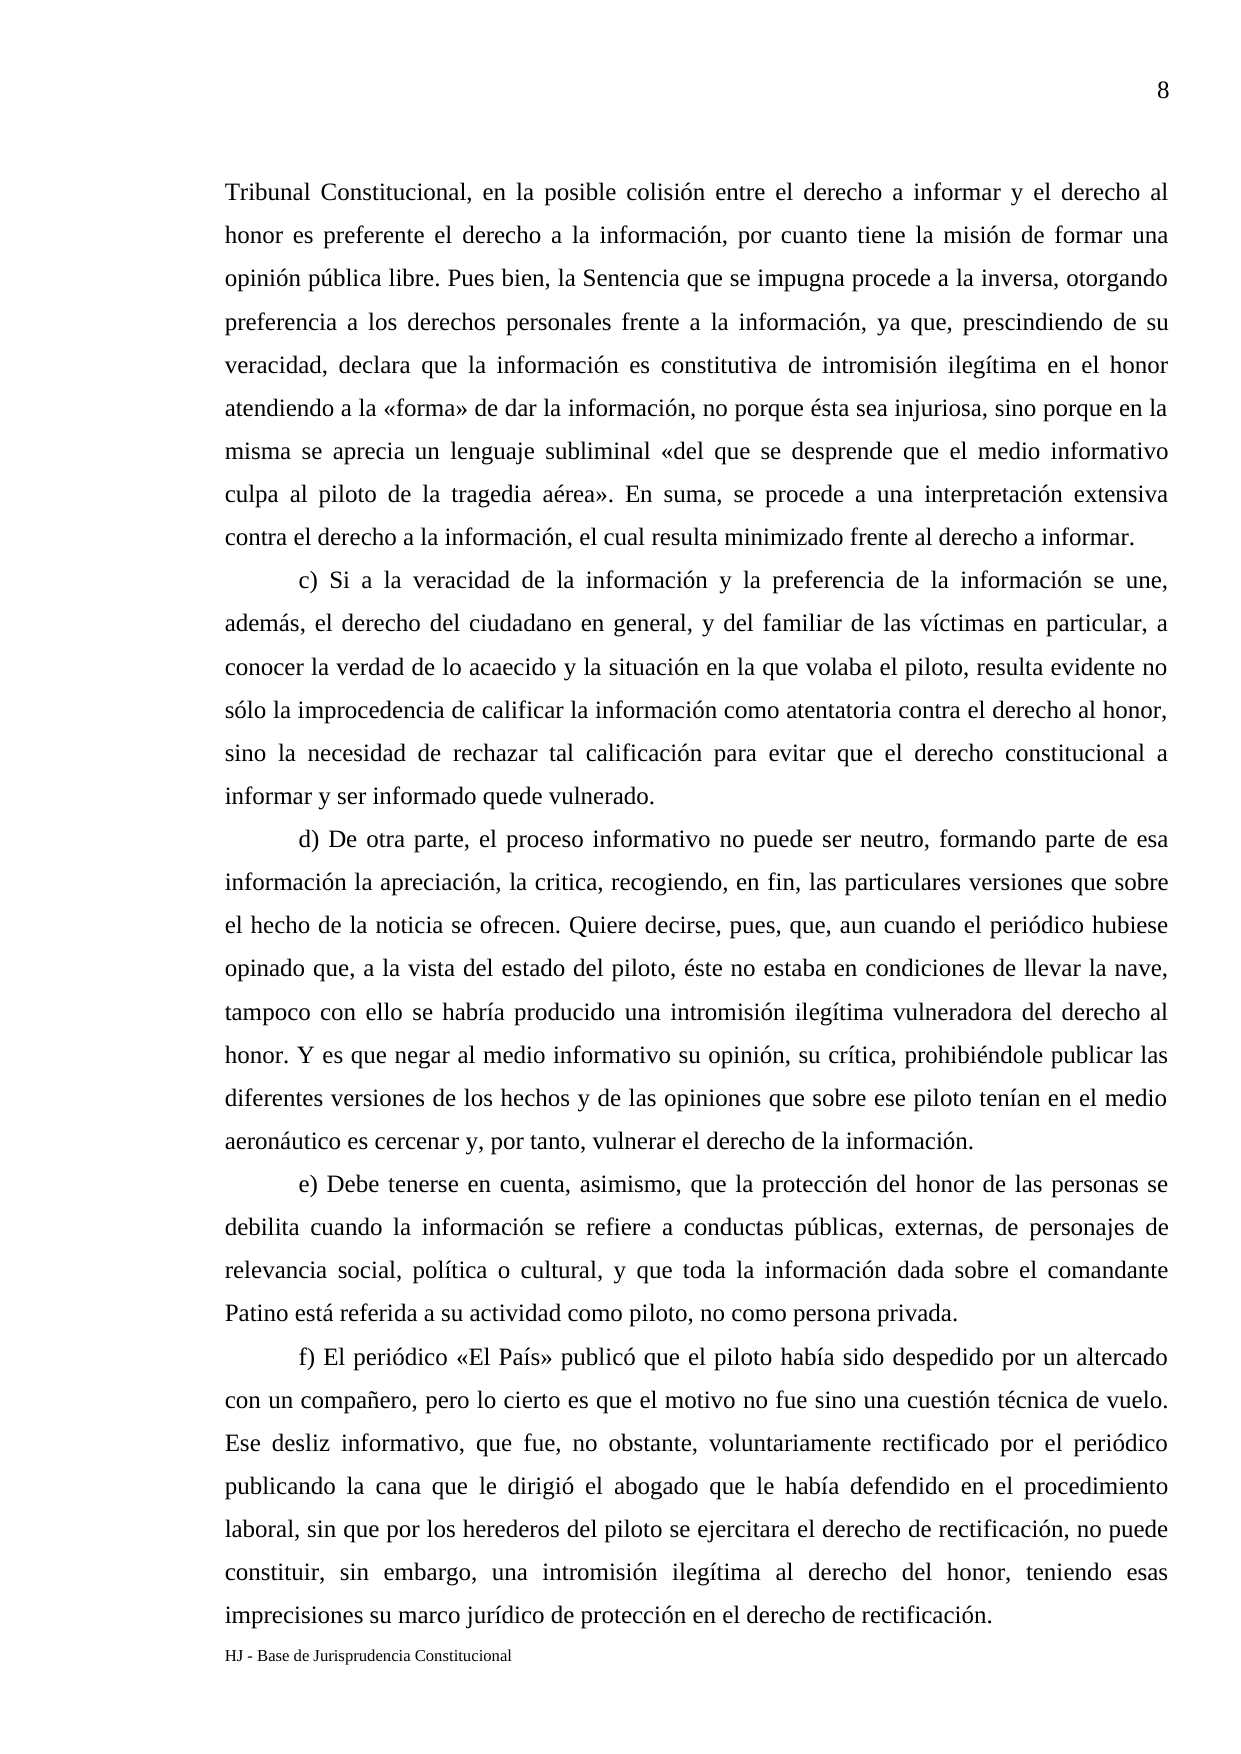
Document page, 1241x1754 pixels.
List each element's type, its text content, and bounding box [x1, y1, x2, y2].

text d) De otra parte, el proceso informativo no puede ser neutro, formando parte de esa información la apreciación, la critica, recogiendo, en fin, las particulares versiones que sobre el hecho de la noticia se ofrecen. Quiere decirse, pues, que, aun cuando el periódico hubiese opinado que, a la vista del estado del piloto, éste no estaba en condiciones de llevar la nave, tampoco con ello se habría producido una intromisión ilegítima vulneradora del derecho al honor. Y es que negar al medio informativo su opinión, su crítica, prohibiéndole publicar las diferentes versiones de los hechos y de las opiniones que sobre ese piloto tenían en el medio aeronáutico es cercenar y, por tanto, vulnerar el derecho de la información. [224, 824, 1169, 1155]
text f) El periódico «El País» publicó que el piloto había sido despedido por un altercado con un compañero, pero lo cierto es que el motivo no fue sino una cuestión técnica de vuelo. Ese desliz informativo, que fue, no obstante, voluntariamente rectificado por el periódico publicando la cana que le dirigió el abogado que le había defendido en el procedimiento laboral, sin que por los herederos del piloto se ejercitara el derecho de rectificación, no puede constituir, sin embargo, una intromisión ilegítima al derecho del honor, teniendo esas imprecisiones su marco jurídico de protección en el derecho de rectificación. [224, 1342, 1169, 1629]
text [224, 177, 1169, 551]
text c) Si a la veracidad de la información y la preferencia de la información se une, además, el derecho del ciudadano en general, y del familiar de las víctimas en particular, a conocer la verdad de lo acaecido y la situación en la que volaba el piloto, resulta evidente no sólo la improcedencia de calificar la información como atentatoria contra el derecho al honor, sino la necesidad de rechazar tal calificación para evitar que el derecho constitucional a informar y ser informado quede vulnerado. [224, 565, 1169, 810]
text e) Debe tenerse en cuenta, asimismo, que la protección del honor de las personas se debilita cuando la información se refiere a conductas públicas, externas, de personajes de relevancia social, política o cultural, y que toda la información dada sobre el comandante Patino está referida a su actividad como piloto, no como persona privada. [224, 1169, 1169, 1327]
